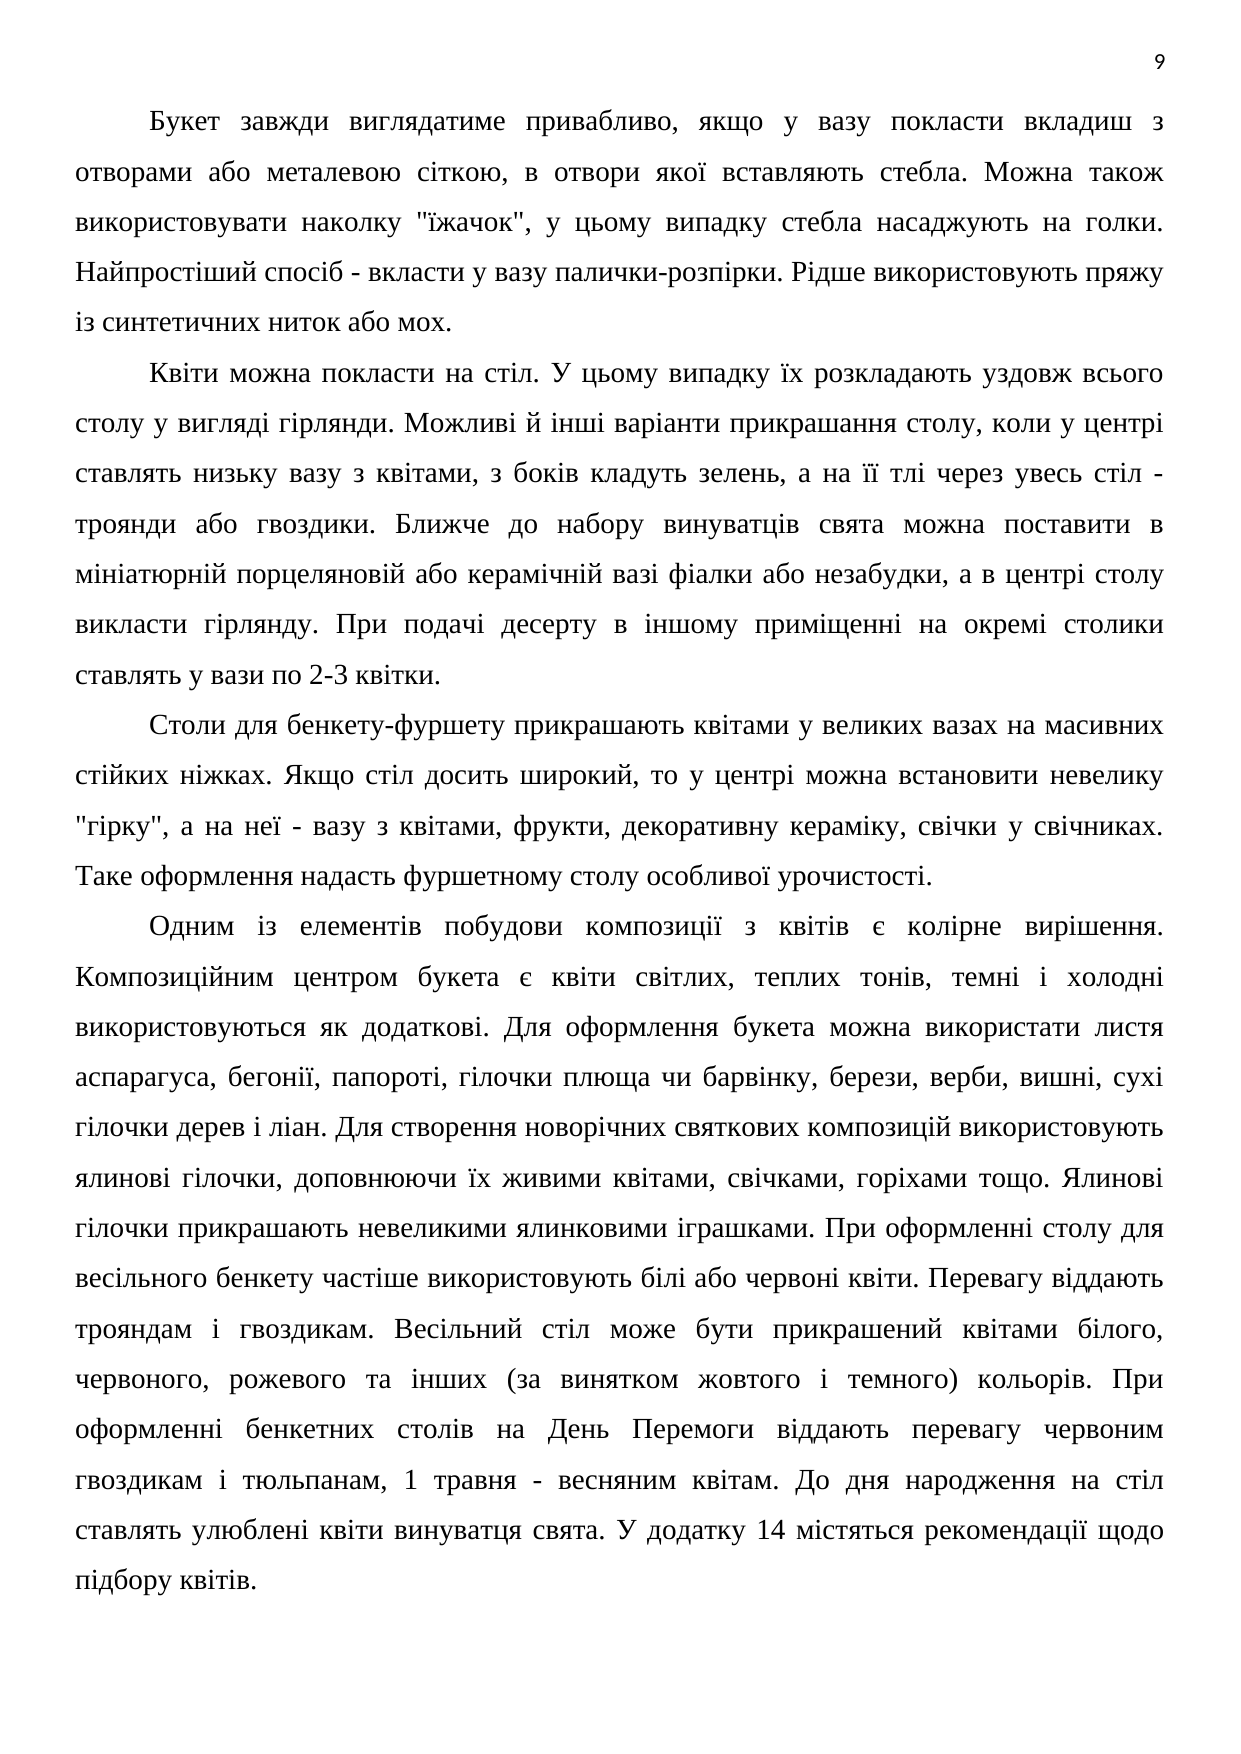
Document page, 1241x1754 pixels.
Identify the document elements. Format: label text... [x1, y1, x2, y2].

text Одним із елементів побудови композиції з квітів є колірне вирішення. Композиційним центром букета є квіти світлих, теплих тонів, темні і холодні використовуються як додаткові. Для оформлення букета можна використати листя аспарагуса, бегонії, папороті, гілочки плюща чи барвінку, берези, верби, вишні, сухі гілочки дерев і ліан. Для створення новорічних святкових композицій використовують ялинові гілочки, доповнюючи їх живими квітами, свічками, горіхами тощо. Ялинові гілочки прикрашають невеликими ялинковими іграшками. При оформленні столу для весільного бенкету частіше використовують білі або червоні квіти. Перевагу віддають трояндам і гвоздикам. Весільний стіл може бути прикрашений квітами білого, червоного, рожевого та інших (за винятком жовтого і темного) кольорів. При оформленні бенкетних столів на День Перемоги віддають перевагу червоним гвоздикам і тюльпанам, 1 травня - весняним квітам. До дня народження на стіл ставлять улюблені квіти винуватця свята. У додатку 14 містяться рекомендації щодо підбору квітів. [75, 908, 1165, 1596]
text Букет завжди виглядатиме привабливо, якщо у вазу покласти вкладиш з отворами або металевою сіткою, в отвори якої вставляють стебла. Можна також використовувати наколку "їжачок", у цьому випадку стебла насаджують на голки. Найпростіший спосіб - вкласти у вазу палички-розпірки. Рідше використовують пряжу із синтетичних ниток або мох. [75, 103, 1165, 338]
text Квіти можна покласти на стіл. У цьому випадку їх розкладають уздовж всього столу у вигляді гірлянди. Можливі й інші варіанти прикрашання столу, коли у центрі ставлять низьку вазу з квітами, з боків кладуть зелень, а на її тлі через увесь стіл - троянди або гвоздики. Ближче до набору винуватців свята можна поставити в мініатюрній порцеляновій або керамічній вазі фіалки або незабудки, а в центрі столу викласти гірлянду. При подачі десерту в іншому приміщенні на окремі столики ставлять у вази по 2-3 квітки. [75, 355, 1165, 690]
text Столи для бенкету-фуршету прикрашають квітами у великих вазах на масивних стійких ніжках. Якщо стіл досить широкий, то у центрі можна встановити невелику "гірку", а на неї - вазу з квітами, фрукти, декоративну кераміку, свічки у свічниках. Таке оформлення надасть фуршетному столу особливої урочистості. [75, 707, 1165, 892]
